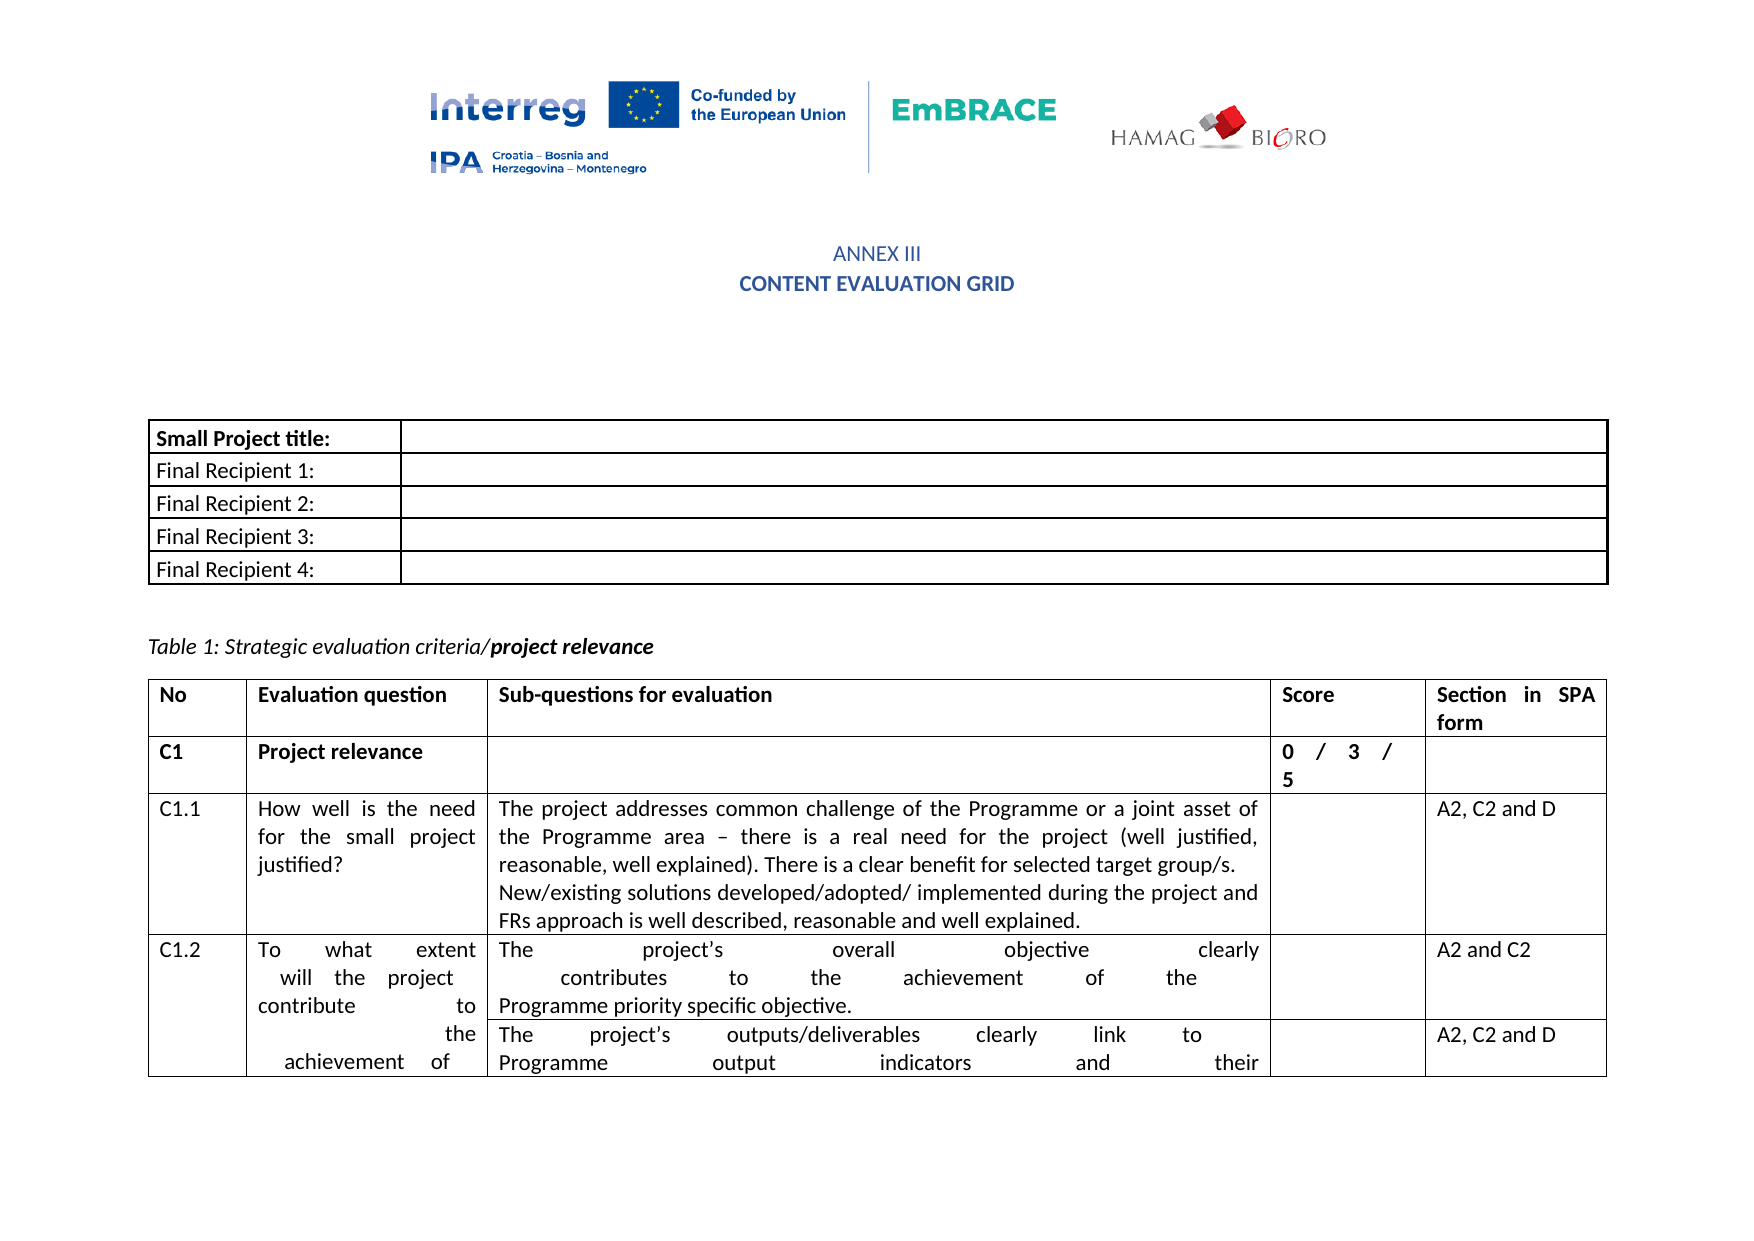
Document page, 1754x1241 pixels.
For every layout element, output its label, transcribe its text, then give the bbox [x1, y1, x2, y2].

text CONTENT EVALUATION GRID [148, 269, 1606, 297]
table_cell A2, C2 and D [1426, 794, 1606, 934]
table_header Section in SPA form [1426, 680, 1606, 736]
table_cell Final Recipient 4: [150, 552, 400, 583]
picture [404, 73, 1350, 186]
table_cell The project’s outputs/deliverables clearly link to Programme output indicators and their contribution to Programme targets is sufficient. [488, 1020, 1270, 1076]
table_cell C1.2 [149, 935, 246, 1076]
table_cell 0 / 3 / 5 [1271, 737, 1425, 793]
table_cell Final Recipient 2: [150, 487, 400, 517]
table_cell Final Recipient 3: [150, 519, 400, 550]
table_cell A2, C2 and D [1426, 1020, 1606, 1076]
table_cell The project addresses common challenge of the Programme or a joint asset of the Programme area – there is a real need for the project (well justified, reasonable, well explained). There is a clear benefit for selected target group/s. New/existing solutions developed/adopted/ implemented during the project and FRs approach is well described, reasonable and well explained. [488, 794, 1270, 934]
table_cell [488, 737, 1270, 793]
table_cell [1271, 794, 1425, 934]
table_header No [149, 680, 246, 736]
text Table 1: Strategic evaluation criteria/project relevance [148, 632, 1606, 660]
table_cell To what extent will the project contribute to the achievement of Programme’s objectives and indicators? [247, 935, 487, 1076]
table_cell [1271, 1020, 1425, 1076]
table_header Sub-questions for evaluation [488, 680, 1270, 736]
table_cell The project’s overall objective clearly contributes to the achievement of the Programme priority specific objective. [488, 935, 1270, 1019]
table_header [402, 421, 1606, 452]
subtitle ANNEX III [148, 239, 1606, 267]
table_cell C1.1 [149, 794, 246, 934]
table_cell [402, 454, 1606, 484]
table_cell How well is the need for the small project justified? [247, 794, 487, 934]
table_cell [402, 487, 1606, 517]
table_cell [1426, 737, 1606, 793]
table_cell Final Recipient 1: [150, 454, 400, 484]
table_header Evaluation question [247, 680, 487, 736]
table_cell A2 and C2 [1426, 935, 1606, 1019]
table_header Small Project title: [150, 421, 400, 452]
table_cell [1271, 935, 1425, 1019]
table_cell [402, 519, 1606, 550]
table_cell Project relevance [247, 737, 487, 793]
table_header Score [1271, 680, 1425, 736]
table_cell [402, 552, 1606, 583]
table_cell C1 [149, 737, 246, 793]
